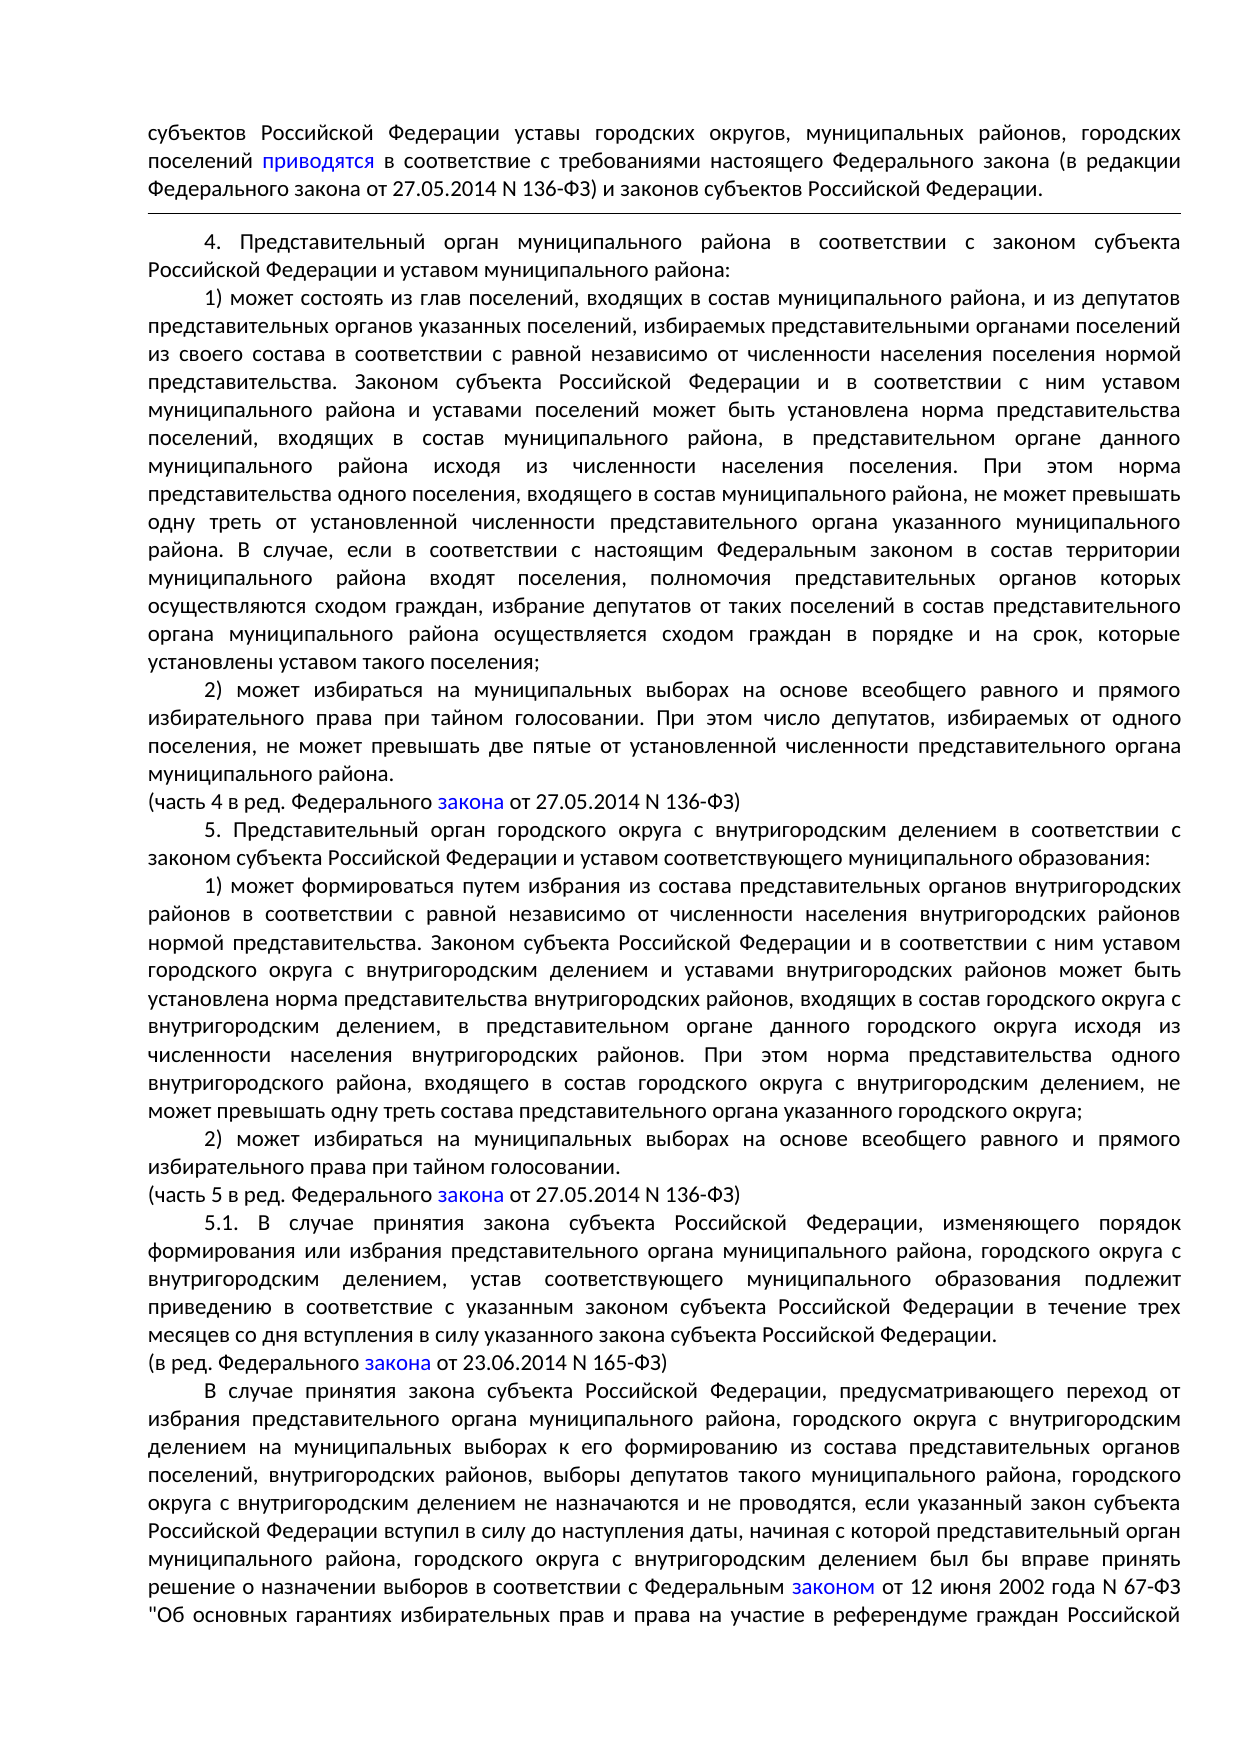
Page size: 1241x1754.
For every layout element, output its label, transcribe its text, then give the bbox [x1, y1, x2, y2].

text (часть 5 в ред. Федерального закона от 27.05.2014 N 136-ФЗ) [148, 1180, 1181, 1208]
text 5.1. В случае принятия закона субъекта Российской Федерации, изменяющего порядок формирования или избрания представительного органа муниципального района, городского округа с внутригородским делением, устав соответствующего муниципального образования подлежит приведению в соответствие с указанным законом субъекта Российской Федерации в течение трех месяцев со дня вступления в силу указанного закона субъекта Российской Федерации. [148, 1208, 1181, 1348]
text 1) может формироваться путем избрания из состава представительных органов внутригородских районов в соответствии с равной независимо от численности населения внутригородских районов нормой представительства. Законом субъекта Российской Федерации и в соответствии с ним уставом городского округа с внутригородским делением и уставами внутригородских районов может быть установлена норма представительства внутригородских районов, входящих в состав городского округа с внутригородским делением, в представительном органе данного городского округа исходя из численности населения внутригородских районов. При этом норма представительства одного внутригородского района, входящего в состав городского округа с внутригородским делением, не может превышать одну треть состава представительного органа указанного городского округа; [148, 872, 1181, 1124]
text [148, 1376, 1181, 1628]
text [148, 118, 1181, 202]
text 2) может избираться на муниципальных выборах на основе всеобщего равного и прямого избирательного права при тайном голосовании. [148, 1124, 1181, 1180]
text 1) может состоять из глав поселений, входящих в состав муниципального района, и из депутатов представительных органов указанных поселений, избираемых представительными органами поселений из своего состава в соответствии с равной независимо от численности населения поселения нормой представительства. Законом субъекта Российской Федерации и в соответствии с ним уставом муниципального района и уставами поселений может быть установлена норма представительства поселений, входящих в состав муниципального района, в представительном органе данного муниципального района исходя из численности населения поселения. При этом норма представительства одного поселения, входящего в состав муниципального района, не может превышать одну треть от установленной численности представительного органа указанного муниципального района. В случае, если в соответствии с настоящим Федеральным законом в состав территории муниципального района входят поселения, полномочия представительных органов которых осуществляются сходом граждан, избрание депутатов от таких поселений в состав представительного органа муниципального района осуществляется сходом граждан в порядке и на срок, которые установлены уставом такого поселения; [148, 283, 1181, 675]
text 2) может избираться на муниципальных выборах на основе всеобщего равного и прямого избирательного права при тайном голосовании. При этом число депутатов, избираемых от одного поселения, не может превышать две пятые от установленной численности представительного органа муниципального района. [148, 675, 1181, 787]
text (часть 4 в ред. Федерального закона от 27.05.2014 N 136-ФЗ) [148, 787, 1181, 816]
text (в ред. Федерального закона от 23.06.2014 N 165-ФЗ) [148, 1348, 1181, 1376]
text 5. Представительный орган городского округа с внутригородским делением в соответствии с законом субъекта Российской Федерации и уставом соответствующего муниципального образования: [148, 816, 1181, 872]
text 4. Представительный орган муниципального района в соответствии с законом субъекта Российской Федерации и уставом муниципального района: [148, 227, 1181, 283]
